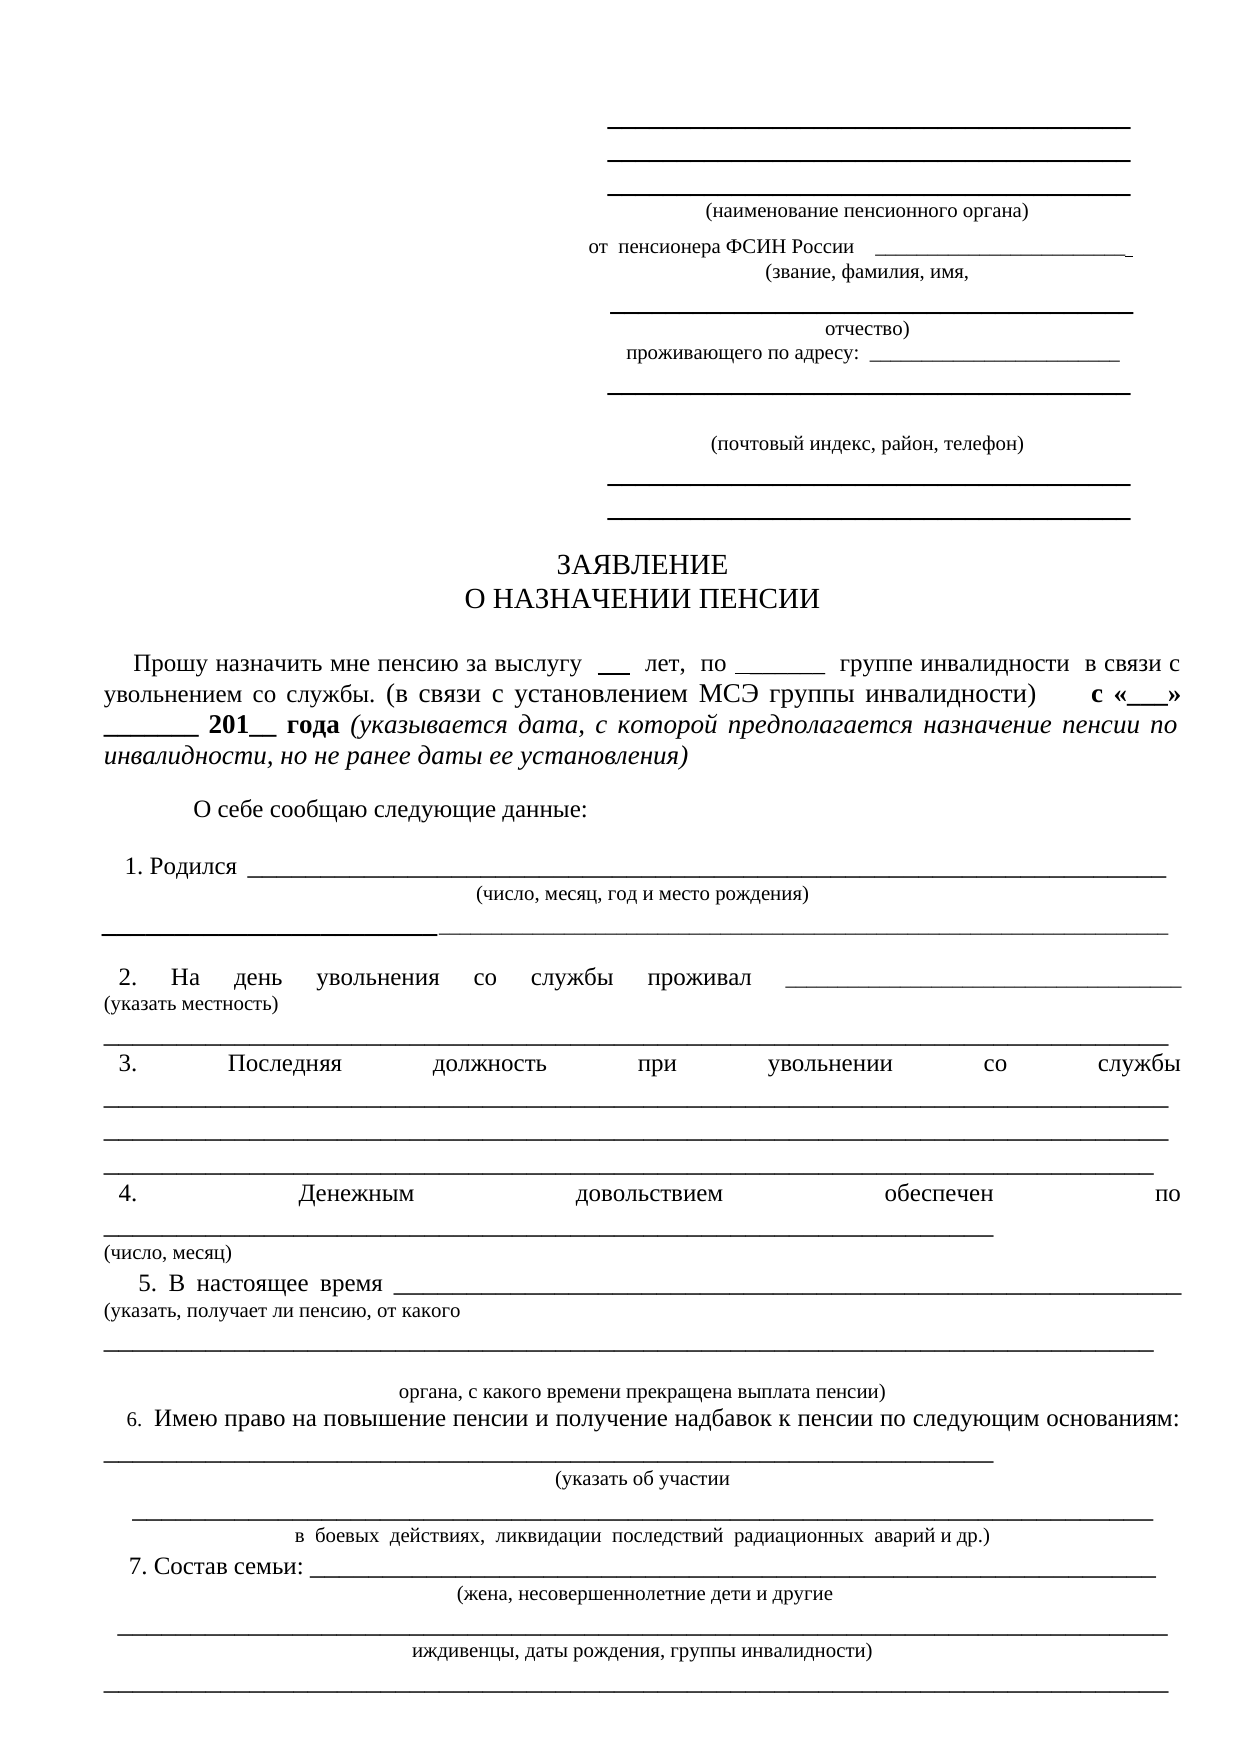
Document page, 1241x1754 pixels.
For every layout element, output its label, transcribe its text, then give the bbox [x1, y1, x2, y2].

text ________________________________________________________________________ . [103, 1322, 1181, 1379]
text (жена, несовершеннолетние дети и другие [103, 1581, 1181, 1605]
text 3. Последняя должность при увольнении со службы __________________________________________________________________________________________________________________________________________________________________________________________________________________________ [103, 1048, 1181, 1178]
text (число, месяц, год и место рождения) [103, 881, 1181, 905]
text _________________________________________________________________________ [103, 1662, 1181, 1696]
text О НАЗНАЧЕНИИ ПЕНСИИ [103, 581, 1181, 614]
text 7. Состав семьи: __________________________________________________________ [103, 1547, 1181, 1581]
text 4. Денежным довольствием обеспечен по _____________________________________________________________ (число, месяц) [103, 1178, 1181, 1264]
text 6. Имею право на повышение пенсии и получение надбавок к пенсии по следующим основаниям: _____________________________________________________________ [103, 1403, 1181, 1466]
text _________________________________________________________________________ [103, 1015, 1181, 1048]
text ЗАЯВЛЕНИЕ [103, 547, 1181, 581]
text _____________________________________________________________________________________________ [103, 905, 1181, 938]
text Прошу назначить мне пенсию за выслугу лет, по ______ группе инвалидности в связи с увольнением со службы. (в связи с установлением МСЭ группы инвалидности) с «___» _______ 201__ года (указывается дата, с которой предполагается назначение пенсии по инвалидности, но не ранее даты ее установления) [103, 648, 1181, 770]
text ________________________________________________________________________ иждивенцы, даты рождения, группы инвалидности) [103, 1605, 1181, 1662]
text (указать об участии [103, 1466, 1181, 1490]
text 5. В настоящее время ______________________________________________________ (указать, получает ли пенсию, от какого [103, 1264, 1181, 1322]
text 1. Родился _______________________________________________________________ [103, 847, 1181, 881]
text О себе сообщаю следующие данные: [103, 794, 1181, 823]
table_header ______________________________________ ______________________________________ ______________________________________ (наименование пенсионного органа) от пенсионера ФСИН России ________________________ (звание, фамилия, имя, ______________________________________ отчество) проживающего по адресу: ________________________ ______________________________________ (почтовый индекс, район, телефон) ______________________________________ ______________________________________ [572, 98, 1162, 547]
text ______________________________________________________________________ в боевых действиях, ликвидации последствий радиационных аварий и др.) [103, 1490, 1181, 1547]
text 2. На день увольнения со службы проживал ______________________________________ (указать местность) [103, 962, 1181, 1015]
text органа, с какого времени прекращена выплата пенсии) [103, 1379, 1181, 1403]
